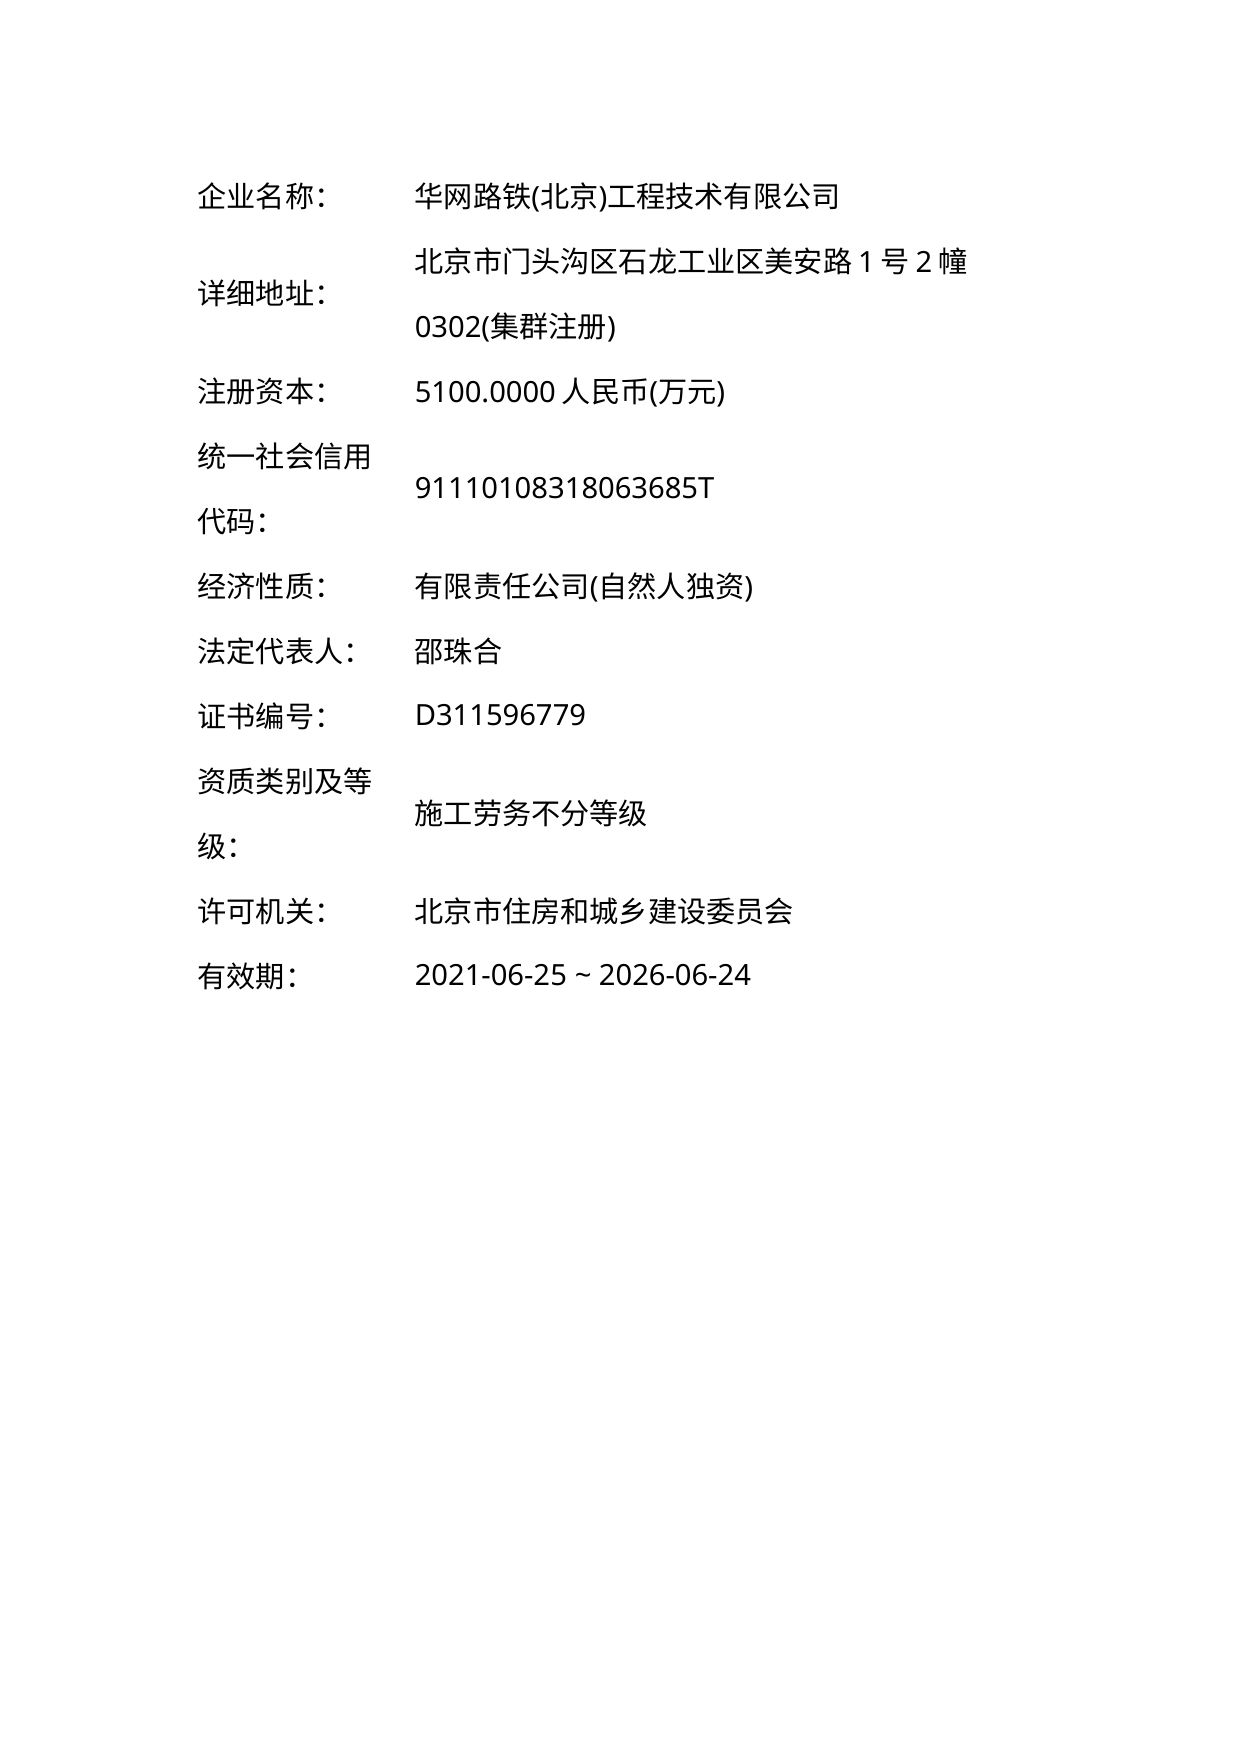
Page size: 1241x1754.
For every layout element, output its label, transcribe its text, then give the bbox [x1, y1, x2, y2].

table_cell 北京市门头沟区石龙工业区美安路1号2幢0302(集群注册) [405, 227, 1053, 357]
table_cell 有限责任公司(自然人独资) [405, 552, 1053, 617]
table_cell 2021-06-25 ~ 2026-06-24 [405, 942, 1053, 1007]
table_cell 资质类别及等级： [188, 747, 405, 877]
table_cell 有效期： [188, 942, 405, 1007]
table_cell 5100.0000人民币(万元) [405, 357, 1053, 422]
table_cell 邵珠合 [405, 617, 1053, 682]
table_cell 证书编号： [188, 682, 405, 747]
table_cell 注册资本： [188, 357, 405, 422]
table_cell D311596779 [405, 682, 1053, 747]
table_cell 许可机关： [188, 877, 405, 942]
table_cell 法定代表人： [188, 617, 405, 682]
table_cell 北京市住房和城乡建设委员会 [405, 877, 1053, 942]
table_header 华网路铁(北京)工程技术有限公司 [405, 162, 1053, 227]
table_cell 施工劳务不分等级 [405, 747, 1053, 877]
table_header 企业名称： [188, 162, 405, 227]
table_cell 91110108318063685T [405, 422, 1053, 552]
table_cell 详细地址： [188, 227, 405, 357]
table_cell 经济性质： [188, 552, 405, 617]
table_cell 统一社会信用代码： [188, 422, 405, 552]
